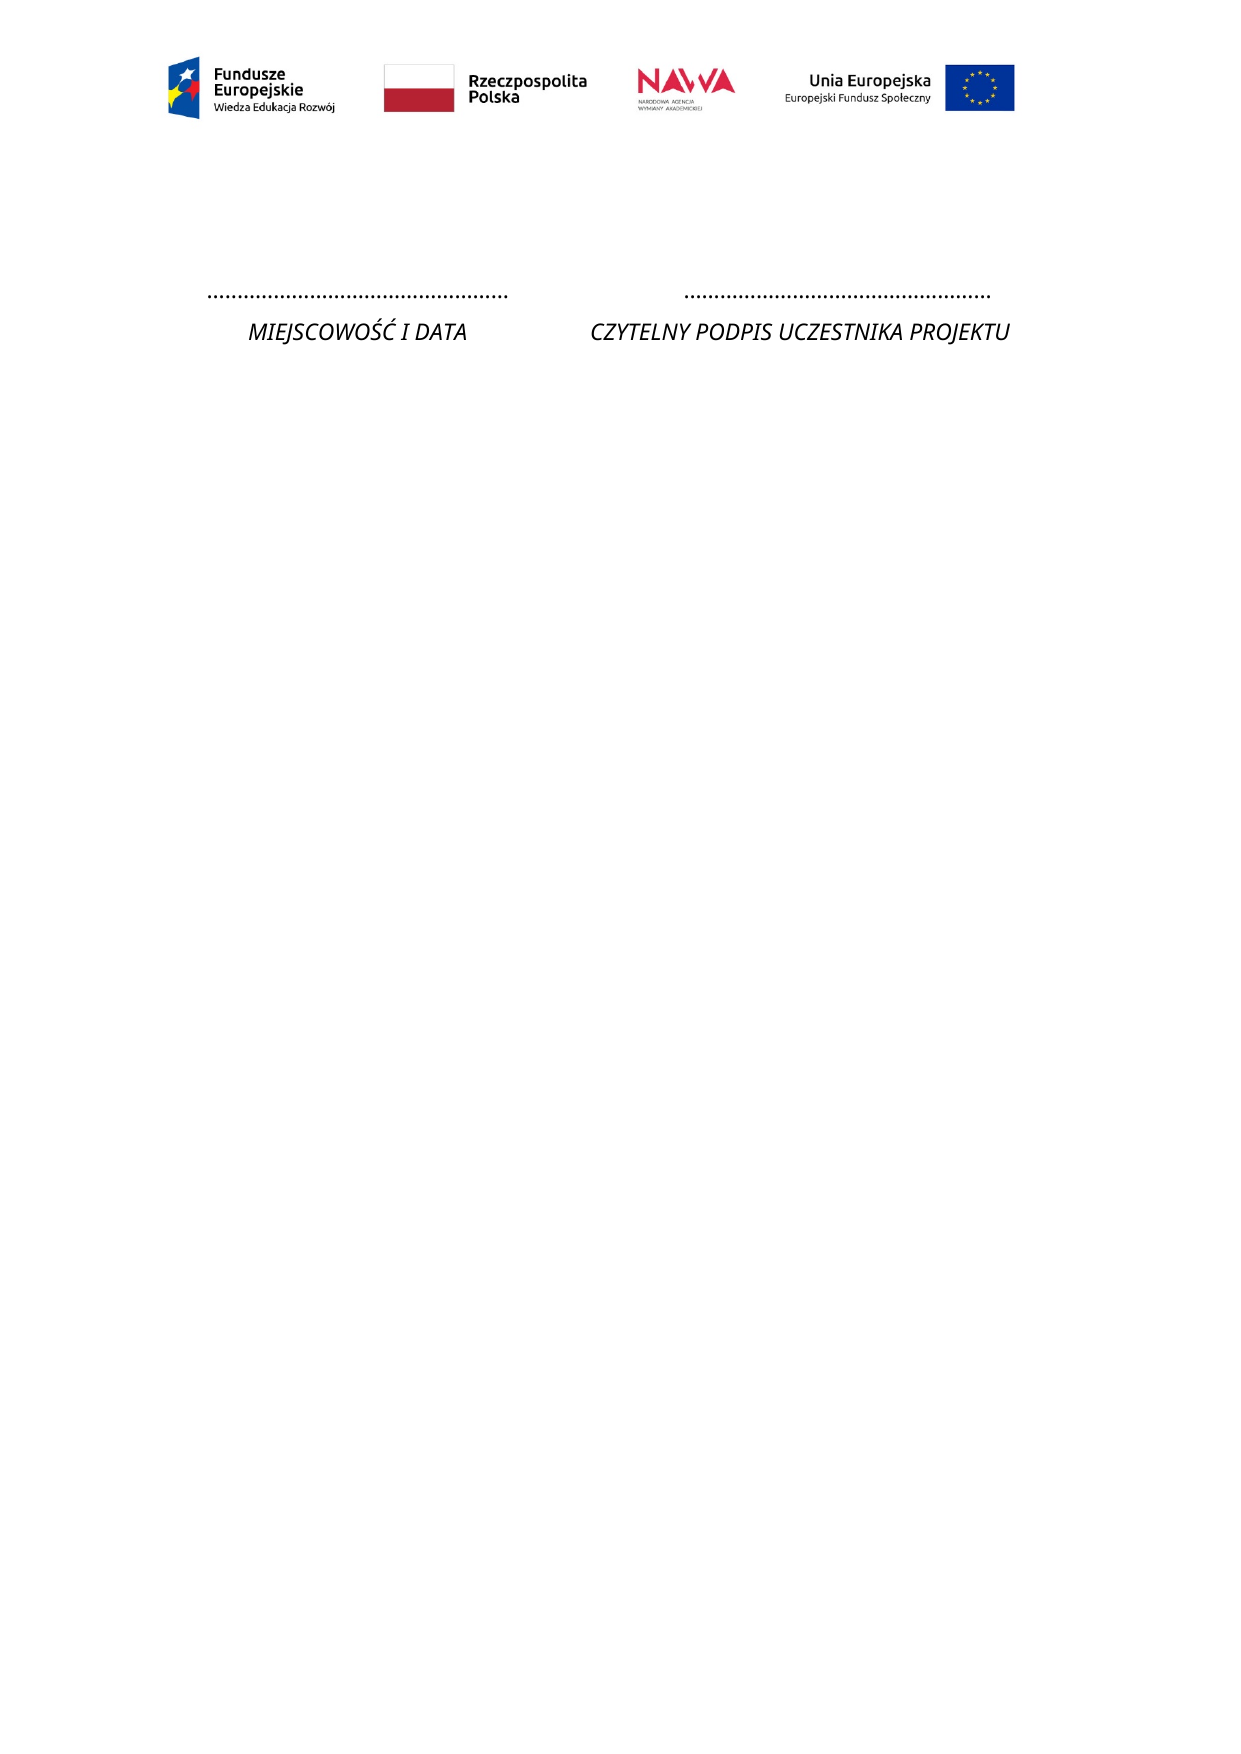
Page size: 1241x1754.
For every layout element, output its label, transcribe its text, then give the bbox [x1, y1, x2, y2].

table_header …..……………………………………… [136, 274, 579, 316]
table_cell CZYTELNY PODPIS UCZESTNIKA PROJEKTU [579, 316, 1096, 357]
table_header …………………………………………… [579, 274, 1096, 316]
picture [147, 29, 1034, 148]
table_cell MIEJSCOWOŚĆ I DATA [136, 316, 579, 357]
